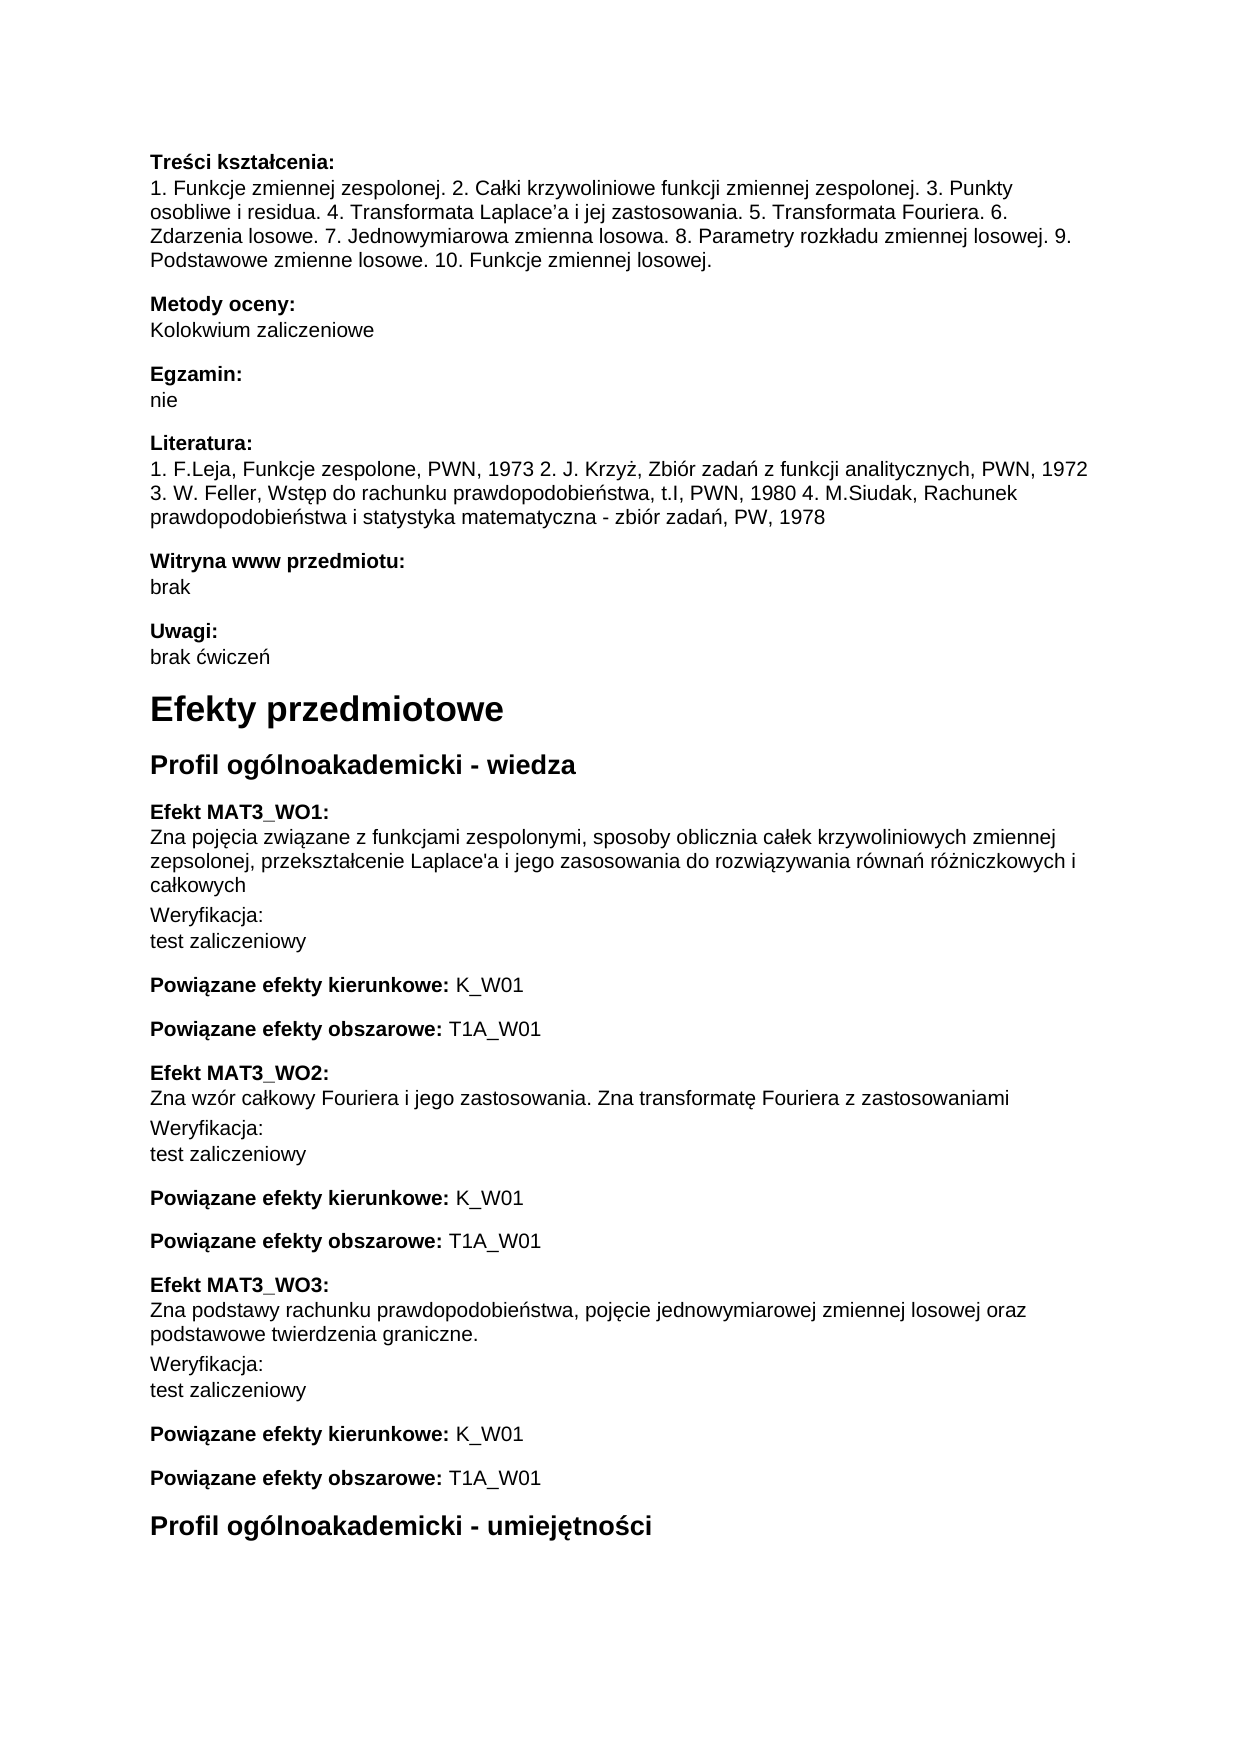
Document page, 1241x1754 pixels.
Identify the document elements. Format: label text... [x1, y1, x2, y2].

text Treści kształcenia: [150, 150, 1090, 174]
text Powiązane efekty kierunkowe: K_W01 [150, 973, 1090, 997]
text test zaliczeniowy [150, 1142, 1090, 1166]
text Powiązane efekty kierunkowe: K_W01 [150, 1186, 1090, 1209]
text Zna pojęcia związane z funkcjami zespolonymi, sposoby oblicznia całek krzywoliniowych zmiennej zepsolonej, przekształcenie Laplace'a i jego zasosowania do rozwiązywania równań różniczkowych i całkowych [150, 825, 1090, 897]
text nie [150, 387, 1090, 411]
text Metody oceny: [150, 292, 1090, 316]
text Uwagi: [150, 619, 1090, 643]
text 1. Funkcje zmiennej zespolonej. 2. Całki krzywoliniowe funkcji zmiennej zespolonej. 3. Punkty osobliwe i residua. 4. Transformata Laplace’a i jej zastosowania. 5. Transformata Fouriera. 6. Zdarzenia losowe. 7. Jednowymiarowa zmienna losowa. 8. Parametry rozkładu zmiennej losowej. 9. Podstawowe zmienne losowe. 10. Funkcje zmiennej losowej. [150, 176, 1090, 272]
text Weryfikacja: [150, 1352, 1090, 1376]
text Efekt MAT3_WO2: [150, 1061, 1090, 1084]
text Literatura: [150, 431, 1090, 455]
text brak ćwiczeń [150, 645, 1090, 669]
text 1. F.Leja, Funkcje zespolone, PWN, 1973 2. J. Krzyż, Zbiór zadań z funkcji analitycznych, PWN, 1972 3. W. Feller, Wstęp do rachunku prawdopodobieństwa, t.I, PWN, 1980 4. M.Siudak, Rachunek prawdopodobieństwa i statystyka matematyczna - zbiór zadań, PW, 1978 [150, 457, 1090, 529]
text test zaliczeniowy [150, 1378, 1090, 1402]
subtitle Profil ogólnoakademicki - umiejętności [150, 1509, 1090, 1541]
text Witryna www przedmiotu: [150, 549, 1090, 573]
text Zna wzór całkowy Fouriera i jego zastosowania. Zna transformatę Fouriera z zastosowaniami [150, 1086, 1090, 1109]
text Powiązane efekty obszarowe: T1A_W01 [150, 1017, 1090, 1041]
text Powiązane efekty obszarowe: T1A_W01 [150, 1466, 1090, 1490]
text test zaliczeniowy [150, 929, 1090, 953]
subtitle Efekty przedmiotowe [150, 688, 1090, 729]
text Powiązane efekty kierunkowe: K_W01 [150, 1422, 1090, 1446]
text Zna podstawy rachunku prawdopodobieństwa, pojęcie jednowymiarowej zmiennej losowej oraz podstawowe twierdzenia graniczne. [150, 1298, 1090, 1346]
text brak [150, 575, 1090, 599]
text Kolokwium zaliczeniowe [150, 318, 1090, 342]
subtitle Profil ogólnoakademicki - wiedza [150, 749, 1090, 780]
text Efekt MAT3_WO1: [150, 800, 1090, 824]
text Egzamin: [150, 361, 1090, 385]
text Weryfikacja: [150, 1116, 1090, 1140]
text Powiązane efekty obszarowe: T1A_W01 [150, 1229, 1090, 1253]
text Weryfikacja: [150, 903, 1090, 927]
text Efekt MAT3_WO3: [150, 1273, 1090, 1297]
